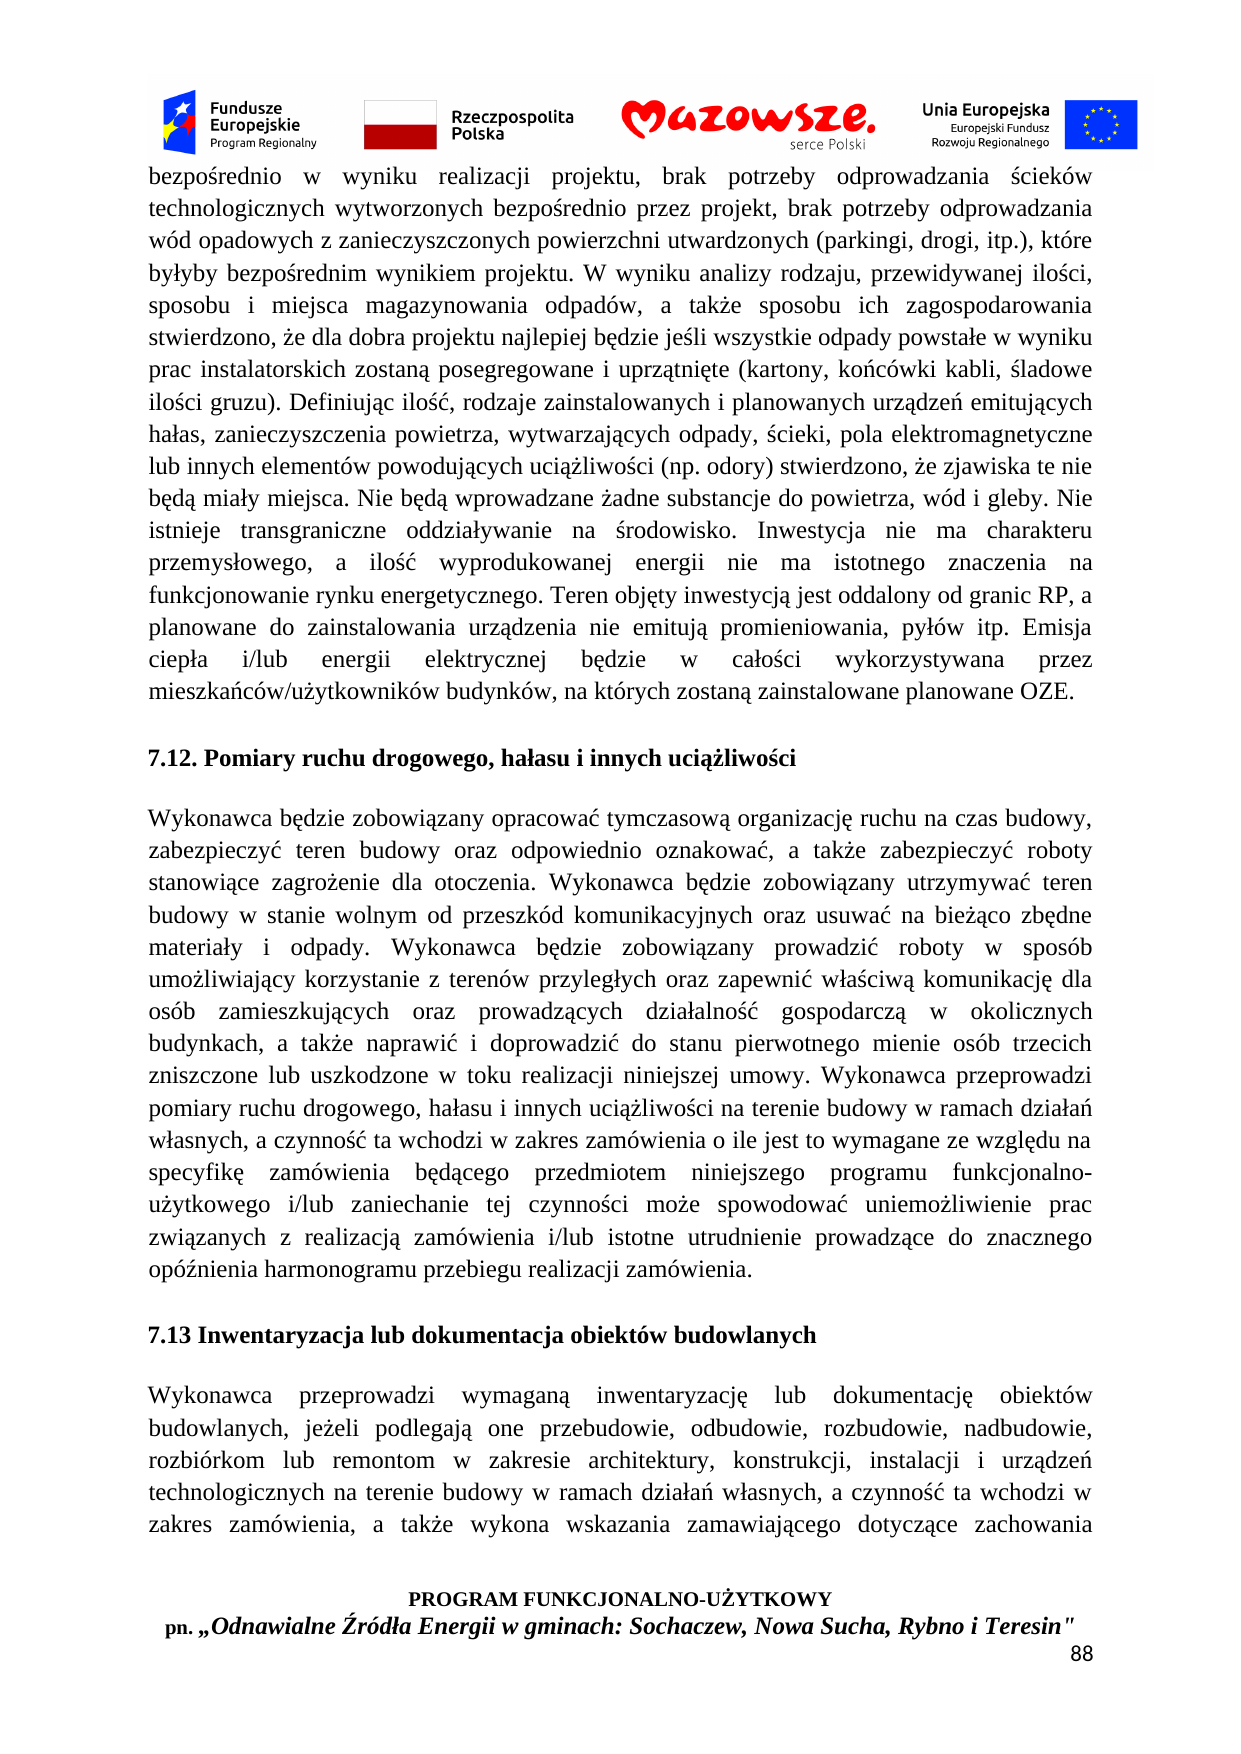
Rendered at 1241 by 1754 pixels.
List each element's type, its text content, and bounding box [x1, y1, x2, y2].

picture [147, 74, 1154, 171]
subtitle 7.12. Pomiary ruchu drogowego, hałasu i innych uciążliwości [147, 743, 1093, 772]
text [147, 161, 1093, 705]
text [147, 1381, 1093, 1538]
subtitle 7.13 Inwentaryzacja lub dokumentacja obiektów budowlanych [147, 1320, 1093, 1349]
text Wykonawca będzie zobowiązany opracować tymczasową organizację ruchu na czas budowy, zabezpieczyć teren budowy oraz odpowiednio oznakować, a także zabezpieczyć roboty stanowiące zagrożenie dla otoczenia. Wykonawca będzie zobowiązany utrzymywać teren budowy w stanie wolnym od przeszkód komunikacyjnych oraz usuwać na bieżąco zbędne materiały i odpady. Wykonawca będzie zobowiązany prowadzić roboty w sposób umożliwiający korzystanie z terenów przyległych oraz zapewnić właściwą komunikację dla osób zamieszkujących oraz prowadzących działalność gospodarczą w okolicznych budynkach, a także naprawić i doprowadzić do stanu pierwotnego mienie osób trzecich zniszczone lub uszkodzone w toku realizacji niniejszej umowy. Wykonawca przeprowadzi pomiary ruchu drogowego, hałasu i innych uciążliwości na terenie budowy w ramach działań własnych, a czynność ta wchodzi w zakres zamówienia o ile jest to wymagane ze względu na specyfikę zamówienia będącego przedmiotem niniejszego programu funkcjonalno-użytkowego i/lub zaniechanie tej czynności może spowodować uniemożliwienie prac związanych z realizacją zamówienia i/lub istotne utrudnienie prowadzące do znacznego opóźnienia harmonogramu przebiegu realizacji zamówienia. [147, 803, 1093, 1282]
